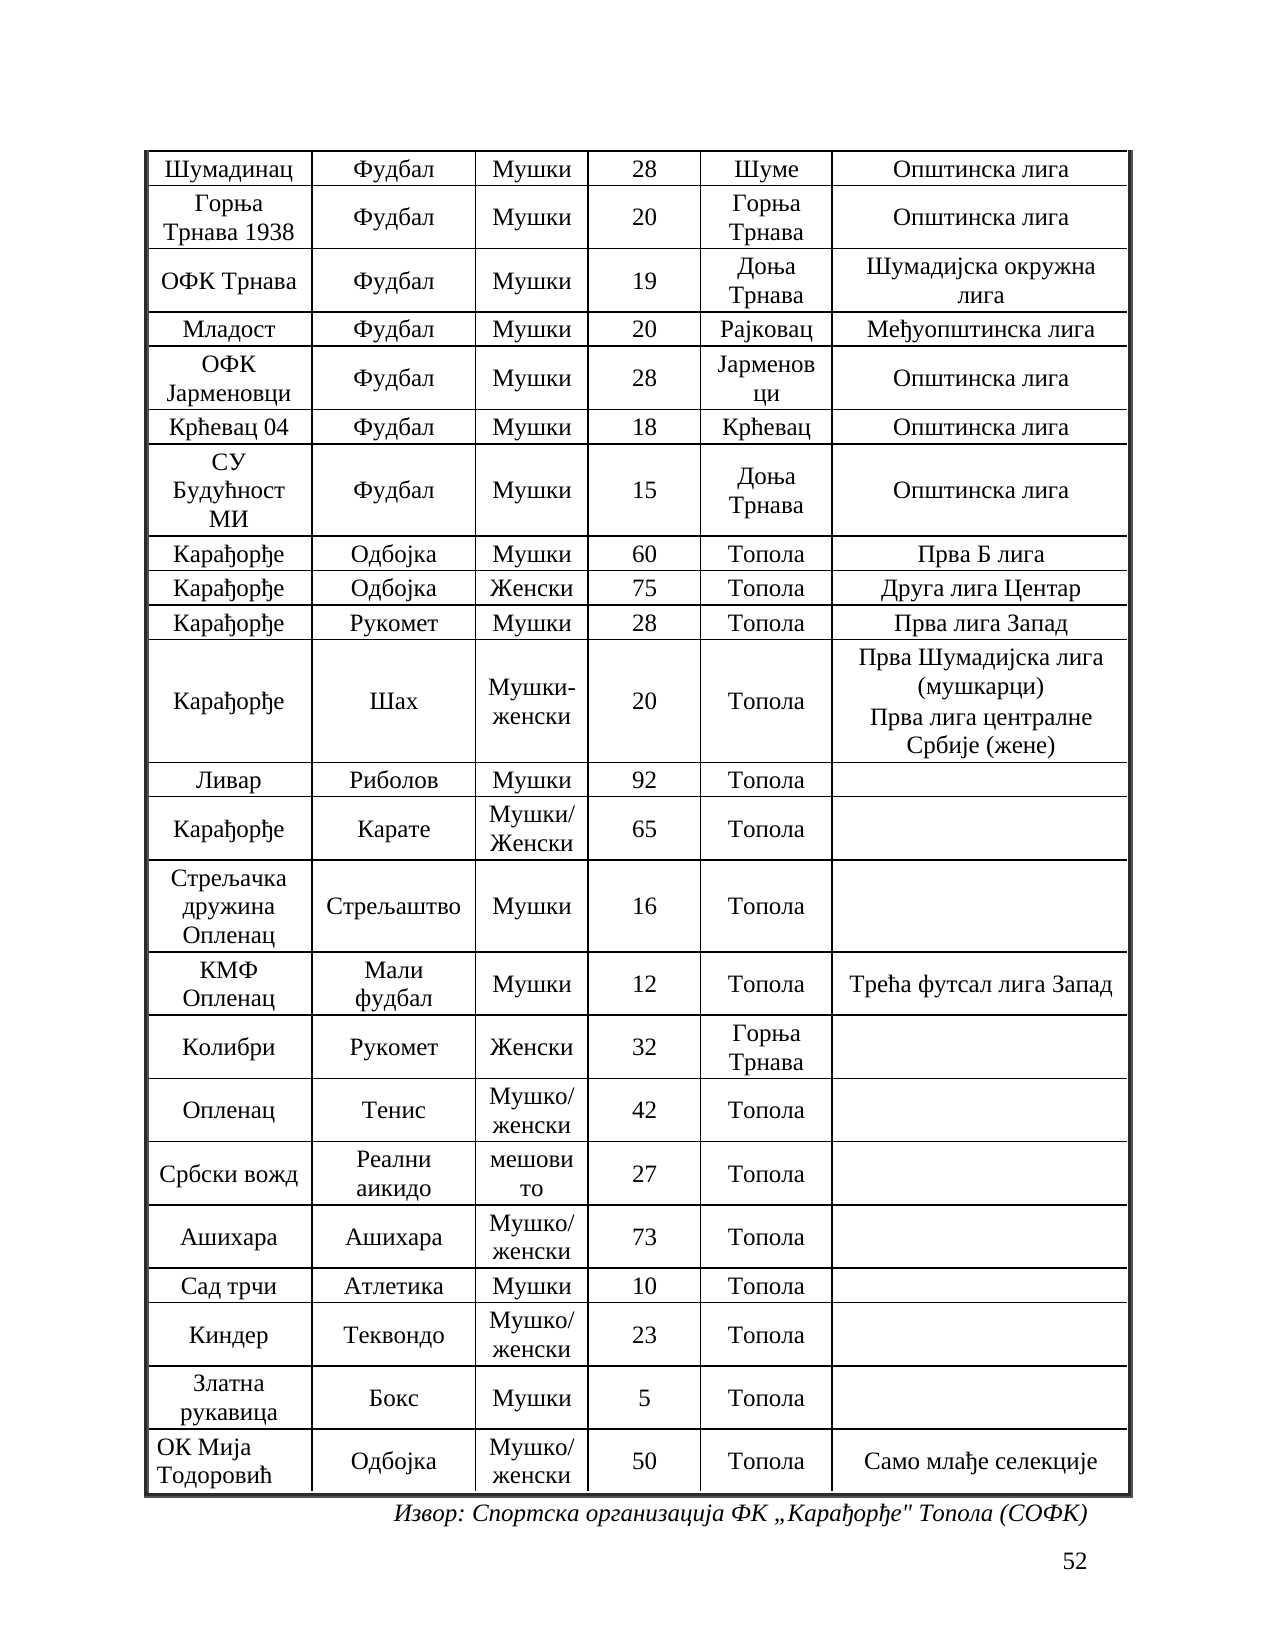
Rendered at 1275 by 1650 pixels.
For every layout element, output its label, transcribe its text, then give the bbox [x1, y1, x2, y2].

table_cell ОФК Јарменовци [149, 347, 311, 409]
table_cell Мушки [476, 763, 587, 796]
table_cell Атлетика [313, 1269, 475, 1302]
table_cell Само млађе селекције [833, 1430, 1127, 1491]
table_cell Мушки [476, 953, 587, 1014]
table_cell Фудбал [313, 249, 475, 311]
table_cell Доња Трнава [701, 445, 831, 535]
table_cell Крћевац [701, 410, 831, 443]
table_cell Топола [701, 537, 831, 569]
table_cell Топола [701, 606, 831, 638]
table_cell 75 [589, 571, 700, 604]
table_cell КМФ Опленац [149, 953, 311, 1014]
table_cell 65 [589, 797, 700, 859]
table_cell Општинска лига [833, 410, 1127, 443]
table_cell [833, 797, 1127, 859]
table_cell Топола [701, 1142, 831, 1204]
table_cell Горња Трнава [701, 1016, 831, 1077]
table_cell Шах [313, 640, 475, 761]
table_cell Фудбал [313, 313, 475, 345]
table_cell Топола [701, 640, 831, 761]
table_cell Топола [701, 1367, 831, 1428]
table_cell Општинска лига [833, 347, 1127, 409]
table_cell Младост [149, 313, 311, 345]
table_cell Бокс [313, 1367, 475, 1428]
table_cell 27 [589, 1142, 700, 1204]
table_cell Топола [701, 797, 831, 859]
table_cell 5 [589, 1367, 700, 1428]
table_cell [833, 763, 1127, 796]
table_cell 92 [589, 763, 700, 796]
table_cell Топола [701, 1269, 831, 1302]
table_cell Рукомет [313, 606, 475, 638]
table_cell Горња Трнава [701, 186, 831, 248]
table_cell Мушки [476, 347, 587, 409]
table_cell Општинска лига [833, 152, 1127, 184]
table_cell Горња Трнава 1938 [149, 186, 311, 248]
table_cell Мушки [476, 410, 587, 443]
table_cell мешовито [476, 1142, 587, 1204]
table_cell Топола [701, 763, 831, 796]
table_cell Киндер [149, 1303, 311, 1365]
table_cell 73 [589, 1206, 700, 1267]
table_cell Топола [701, 1206, 831, 1267]
table_cell [833, 1142, 1127, 1204]
table_cell Ашихара [149, 1206, 311, 1267]
table_cell 28 [589, 606, 700, 638]
table_cell [833, 861, 1127, 951]
table_cell Колибри [149, 1016, 311, 1077]
table_cell 18 [589, 410, 700, 443]
table_cell Топола [701, 1430, 831, 1491]
table_cell Тенис [313, 1079, 475, 1141]
table_cell Карађорђе [149, 537, 311, 569]
table_cell Топола [701, 861, 831, 951]
table_cell Ливар [149, 763, 311, 796]
table_cell Топола [701, 953, 831, 1014]
table_cell 60 [589, 537, 700, 569]
table_cell Мушко/женски [476, 1206, 587, 1267]
table_cell Општинска лига [833, 186, 1127, 248]
table_cell Рајковац [701, 313, 831, 345]
table_cell Одбојка [313, 571, 475, 604]
table_cell Фудбал [313, 410, 475, 443]
table_cell [833, 1079, 1127, 1141]
table_cell Шумадинац [149, 152, 311, 184]
table_cell ОК Мија Тодоровић [149, 1430, 311, 1491]
table_cell [833, 1269, 1127, 1302]
table_cell 28 [589, 347, 700, 409]
table_cell Карађорђе [149, 640, 311, 761]
table_cell Златна рукавица [149, 1367, 311, 1428]
table_cell Сад трчи [149, 1269, 311, 1302]
table_cell Трећа футсал лига Запад [833, 953, 1127, 1014]
table_cell Мушко/женски [476, 1430, 587, 1491]
table_cell Одбојка [313, 537, 475, 569]
table_cell Фудбал [313, 152, 475, 184]
table_cell Карате [313, 797, 475, 859]
table_cell Топола [701, 571, 831, 604]
table_cell 15 [589, 445, 700, 535]
table_cell Одбојка [313, 1430, 475, 1491]
table_cell 32 [589, 1016, 700, 1077]
table_cell Реални аикидо [313, 1142, 475, 1204]
table_cell 10 [589, 1269, 700, 1302]
table_cell Прва лига Запад [833, 606, 1127, 638]
table_cell Србски вожд [149, 1142, 311, 1204]
table_cell [833, 1303, 1127, 1365]
table_cell Друга лига Центар [833, 571, 1127, 604]
table_cell Женски [476, 571, 587, 604]
table_cell Мушки [476, 249, 587, 311]
table_cell Топола [701, 1079, 831, 1141]
table_cell Мушки-женски [476, 640, 587, 761]
table_cell Рукомет [313, 1016, 475, 1077]
table_cell Мушки [476, 445, 587, 535]
table_cell Мушки [476, 861, 587, 951]
table_cell Мушко/женски [476, 1303, 587, 1365]
table_cell 16 [589, 861, 700, 951]
table_cell 19 [589, 249, 700, 311]
table_cell Мушки/Женски [476, 797, 587, 859]
table_cell Теквондо [313, 1303, 475, 1365]
table_cell Фудбал [313, 186, 475, 248]
table_cell Карађорђе [149, 797, 311, 859]
table_cell Женски [476, 1016, 587, 1077]
table_cell Стрељачка дружина Опленац [149, 861, 311, 951]
table_cell 20 [589, 186, 700, 248]
table_cell [833, 1367, 1127, 1428]
table_cell Фудбал [313, 347, 475, 409]
table_cell Карађорђе [149, 606, 311, 638]
table_cell Топола [701, 1303, 831, 1365]
table_cell Јарменовци [701, 347, 831, 409]
table_cell Мушки [476, 186, 587, 248]
table_cell Општинска лига [833, 445, 1127, 535]
table_cell Опленац [149, 1079, 311, 1141]
table_cell Крћевац 04 [149, 410, 311, 443]
table_cell 20 [589, 640, 700, 761]
table_cell Међуопштинска лига [833, 313, 1127, 345]
table_cell [833, 1016, 1127, 1077]
table_cell Мушки [476, 313, 587, 345]
table_cell Мушки [476, 606, 587, 638]
table_cell 20 [589, 313, 700, 345]
table_cell 28 [589, 152, 700, 184]
table_cell СУ Будућност МИ [149, 445, 311, 535]
table_cell Фудбал [313, 445, 475, 535]
table_cell Шумадијска окружна лига [833, 249, 1127, 311]
table_cell 50 [589, 1430, 700, 1491]
table_cell Стрељаштво [313, 861, 475, 951]
table_cell 23 [589, 1303, 700, 1365]
table_cell Мали фудбал [313, 953, 475, 1014]
table_cell ОФК Трнава [149, 249, 311, 311]
table_cell Мушко/женски [476, 1079, 587, 1141]
table_cell 42 [589, 1079, 700, 1141]
table_cell Риболов [313, 763, 475, 796]
table_cell 12 [589, 953, 700, 1014]
table_cell Мушки [476, 1269, 587, 1302]
table_cell Доња Трнава [701, 249, 831, 311]
table_cell Прва Шумадијска лига (мушкарци) Прва лига централне Србије (жене) [833, 640, 1127, 761]
table_cell Прва Б лига [833, 537, 1127, 569]
table_cell Мушки [476, 152, 587, 184]
table_cell Ашихара [313, 1206, 475, 1267]
table_cell Карађорђе [149, 571, 311, 604]
table_cell Шуме [701, 152, 831, 184]
table_cell [833, 1206, 1127, 1267]
text Извор: Спортска организација ФК „Карађорђе" Топола (СОФК) [187, 1498, 1087, 1526]
table_cell Мушки [476, 537, 587, 569]
table_cell Мушки [476, 1367, 587, 1428]
